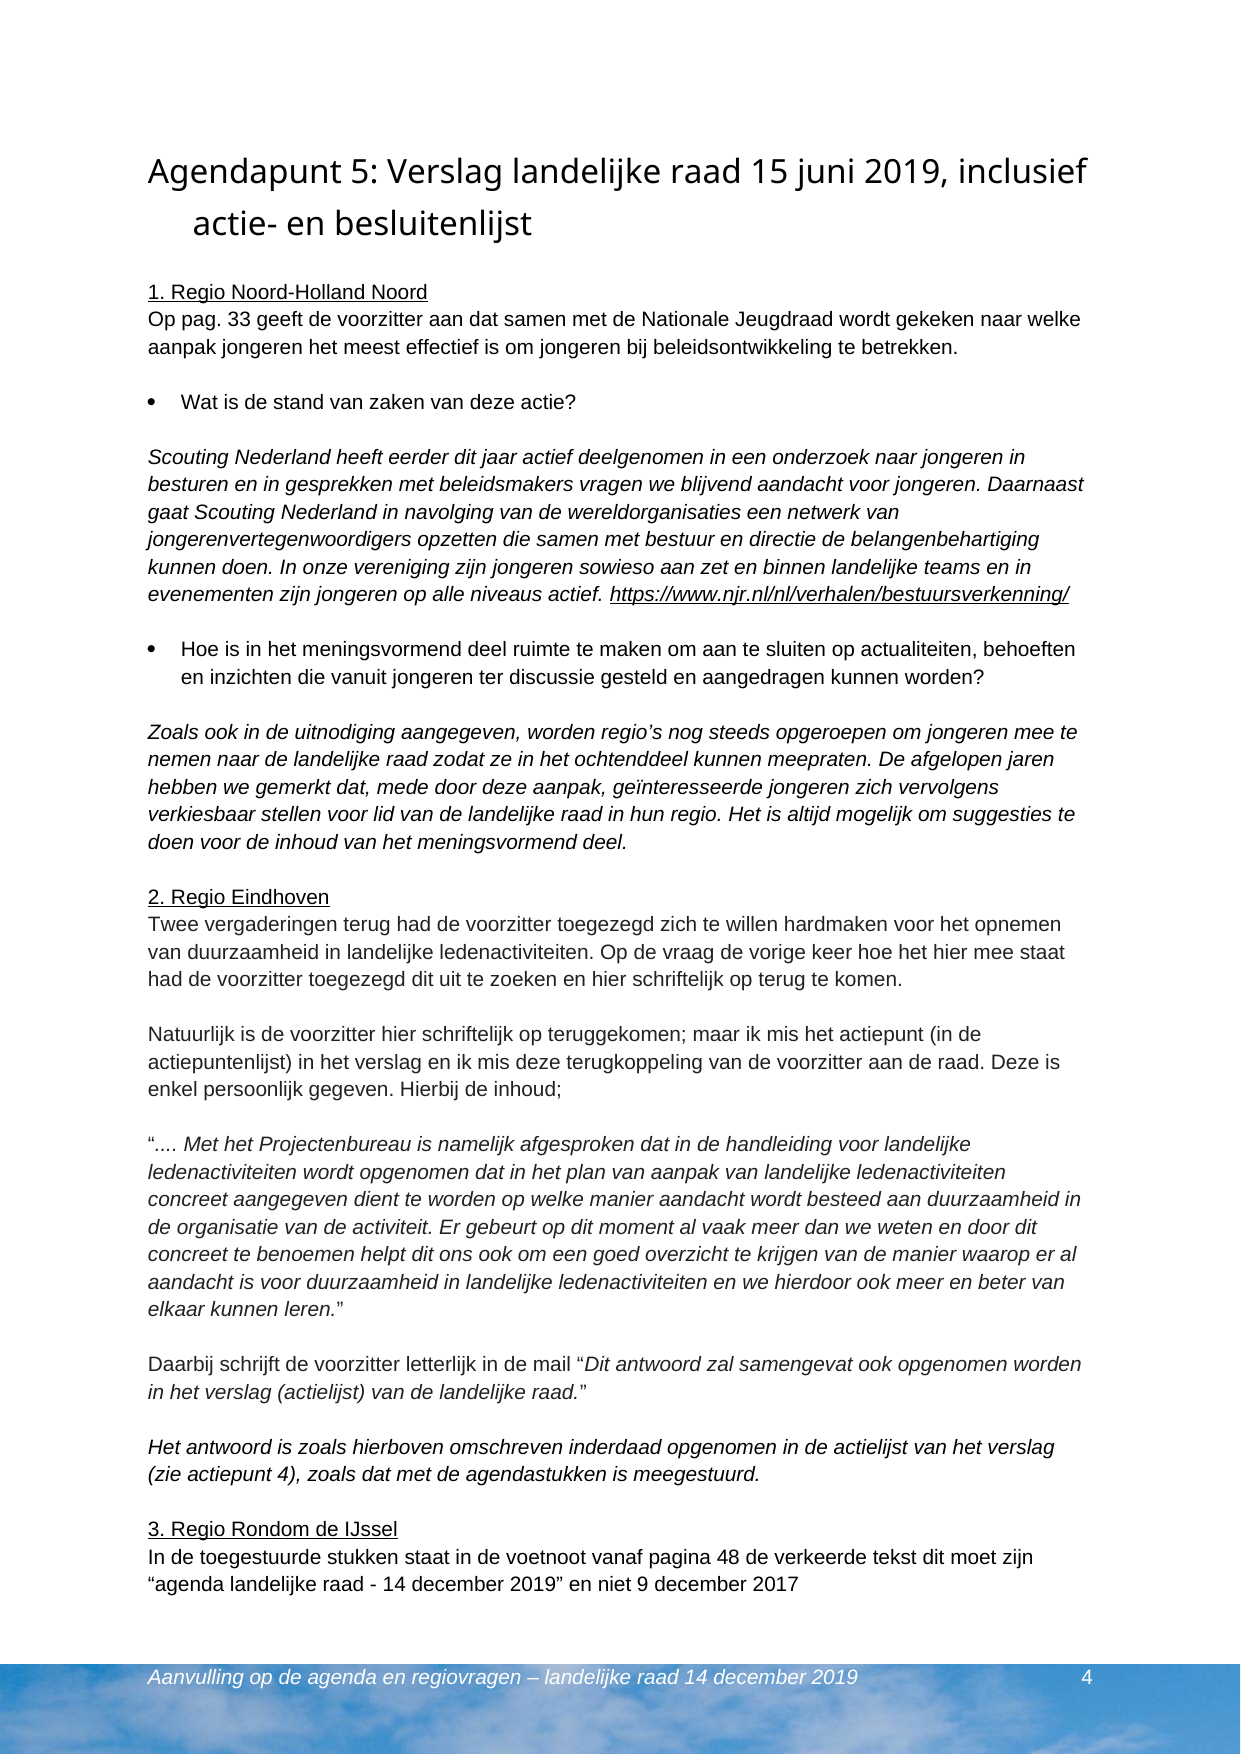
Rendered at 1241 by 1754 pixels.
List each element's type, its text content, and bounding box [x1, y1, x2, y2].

list Hoe is in het meningsvormend deel ruimte te maken om aan te sluiten op actualiteiten, behoeften en inzichten die vanuit jongeren ter discussie gesteld en aangedragen kunnen worden? [148, 637, 1093, 689]
picture [0, 1664, 1241, 1754]
text Zoals ook in de uitnodiging aangegeven, worden regio’s nog steeds opgeroepen om jongeren mee te nemen naar de landelijke raad zodat ze in het ochtenddeel kunnen meepraten. De afgelopen jaren hebben we gemerkt dat, mede door deze aanpak, geïnteresseerde jongeren zich vervolgens verkiesbaar stellen voor lid van de landelijke raad in hun regio. Het is altijd mogelijk om suggesties te doen voor de inhoud van het meningsvormend deel. [148, 720, 1093, 854]
list Wat is de stand van zaken van deze actie? [148, 389, 1093, 413]
text “.... Met het Projectenbureau is namelijk afgesproken dat in de handleiding voor landelijke ledenactiviteiten wordt opgenomen dat in het plan van aanpak van landelijke ledenactiviteiten concreet aangegeven dient te worden op welke manier aandacht wordt besteed aan duurzaamheid in de organisatie van de activiteit. Er gebeurt op dit moment al vaak meer dan we weten en door dit concreet te benoemen helpt dit ons ook om een goed overzicht te krijgen van de manier waarop er al aandacht is voor duurzaamheid in landelijke ledenactiviteiten en we hierdoor ook meer en beter van elkaar kunnen leren.” [148, 1132, 1093, 1321]
text Het antwoord is zoals hierboven omschreven inderdaad opgenomen in de actielijst van het verslag (zie actiepunt 4), zoals dat met de agendastukken is meegestuurd. [148, 1435, 1093, 1486]
text Natuurlijk is de voorzitter hier schriftelijk op teruggekomen; maar ik mis het actiepunt (in de actiepuntenlijst) in het verslag en ik mis deze terugkoppeling van de voorzitter aan de raad. Deze is enkel persoonlijk gegeven. Hierbij de inhoud; [148, 1022, 1093, 1101]
text Scouting Nederland heeft eerder dit jaar actief deelgenomen in een onderzoek naar jongeren in besturen en in gesprekken met beleidsmakers vragen we blijvend aandacht voor jongeren. Daarnaast gaat Scouting Nederland in navolging van de wereldorganisaties een netwerk van jongerenvertegenwoordigers opzetten die samen met bestuur en directie de belangenbehartiging kunnen doen. In onze vereniging zijn jongeren sowieso aan zet en binnen landelijke teams en in evenementen zijn jongeren op alle niveaus actief. https://www.njr.nl/nl/verhalen/bestuursverkenning/ [148, 444, 1093, 606]
text Daarbij schrijft de voorzitter letterlijk in de mail “Dit antwoord zal samengevat ook opgenomen worden in het verslag (actielijst) van de landelijke raad.” [148, 1325, 1093, 1404]
text 2. Regio Eindhoven [148, 885, 1093, 909]
text 1. Regio Noord-Holland Noord [148, 279, 1093, 303]
text Op pag. 33 geeft de voorzitter aan dat samen met de Nationale Jeugdraad wordt gekeken naar welke aanpak jongeren het meest effectief is om jongeren bij beleidsontwikkeling te betrekken. [148, 307, 1093, 358]
text 3. Regio Rondom de IJssel [148, 1517, 1093, 1541]
subtitle Agendapunt 5: Verslag landelijke raad 15 juni 2019, inclusief actie- en besluitenlijst [148, 148, 1093, 245]
text Twee vergaderingen terug had de voorzitter toegezegd zich te willen hardmaken voor het opnemen van duurzaamheid in landelijke ledenactiviteiten. Op de vraag de vorige keer hoe het hier mee staat had de voorzitter toegezegd dit uit te zoeken en hier schriftelijk op terug te komen. [148, 912, 1093, 991]
text In de toegestuurde stukken staat in de voetnoot vanaf pagina 48 de verkeerde tekst dit moet zijn “agenda landelijke raad - 14 december 2019” en niet 9 december 2017 [148, 1545, 1093, 1596]
